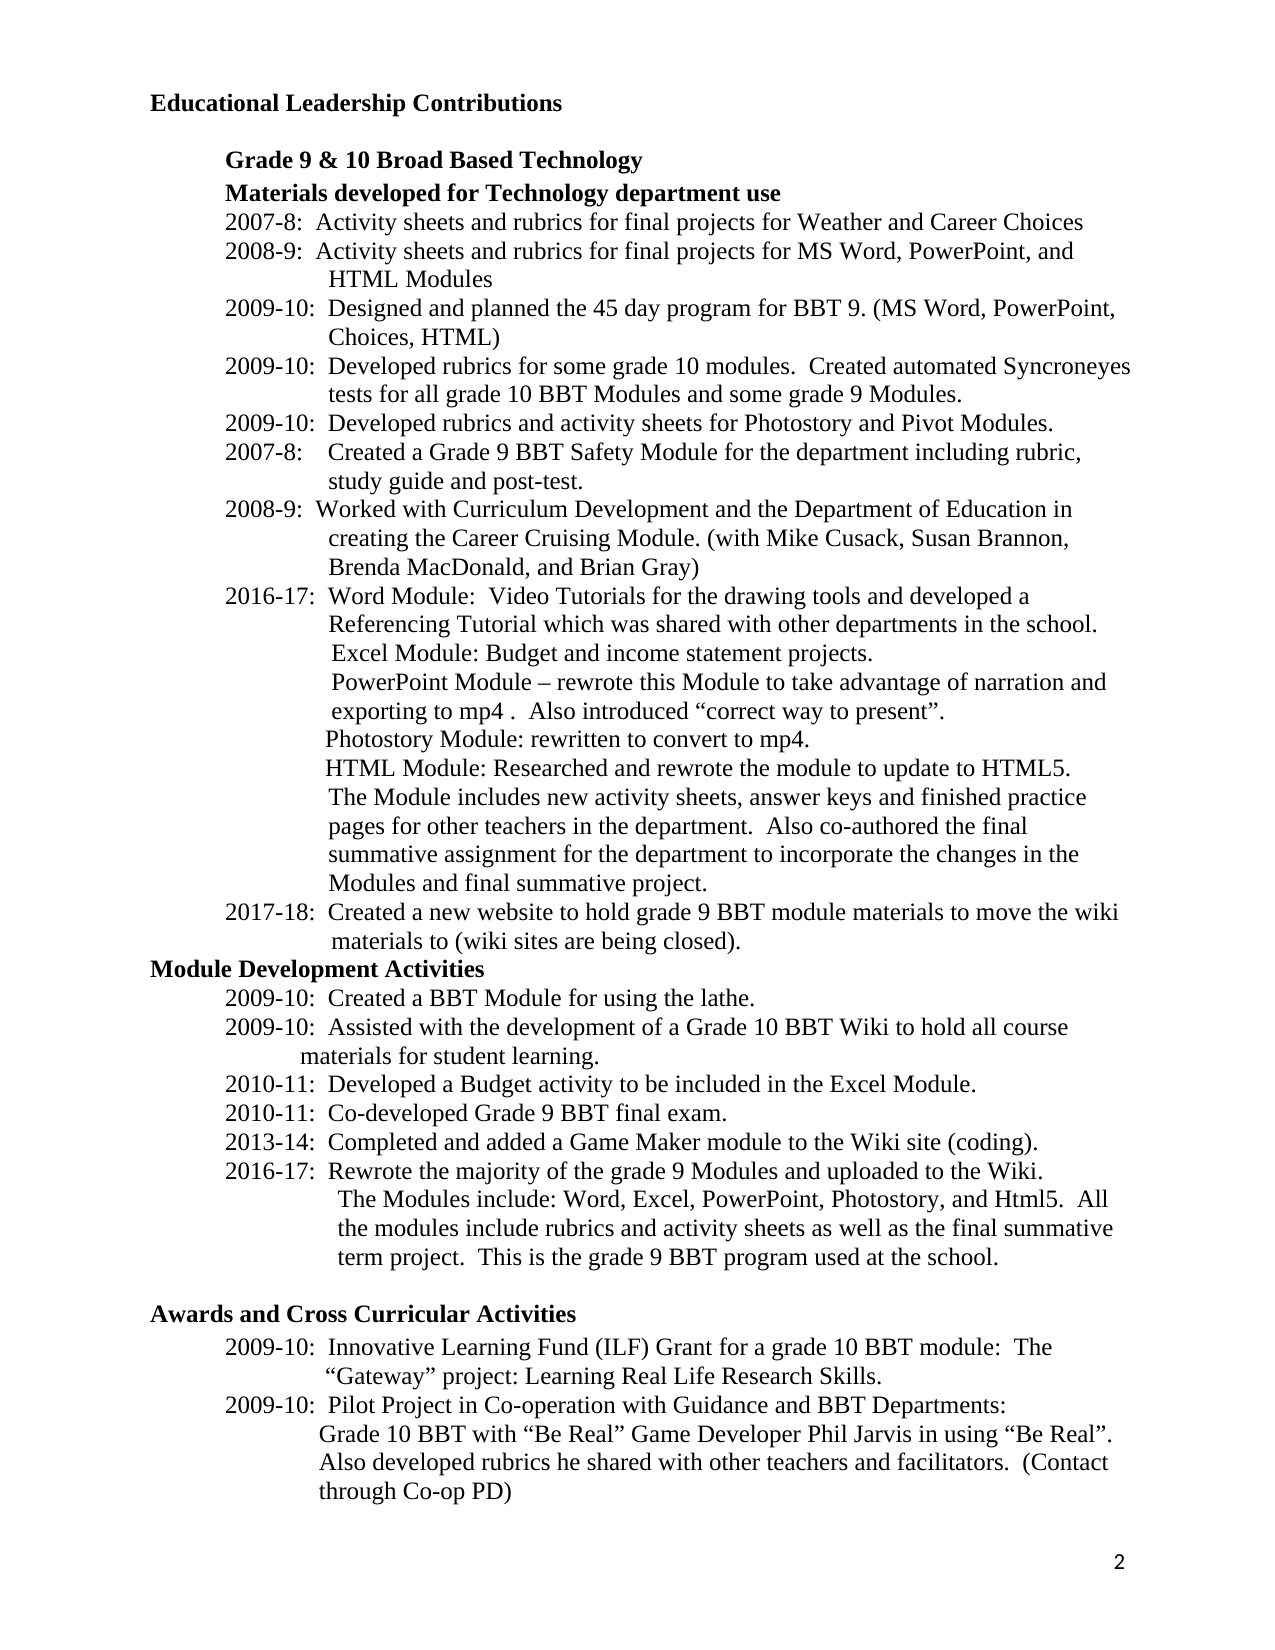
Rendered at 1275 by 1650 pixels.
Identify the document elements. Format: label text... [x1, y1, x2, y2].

text Educational Leadership Contributions [150, 88, 1134, 117]
text Module Development Activities [150, 954, 1134, 983]
text 2010-11: Developed a Budget activity to be included in the Excel Module. [150, 1069, 1134, 1098]
text Grade 9 & 10 Broad Based Technology [150, 145, 1134, 174]
text 2016-17: Rewrote the majority of the grade 9 Modules and uploaded to the Wiki. [150, 1156, 1134, 1184]
text 2009-10: Designed and planned the 45 day program for BBT 9. (MS Word, PowerPoint, [150, 293, 1134, 322]
text 2009-10: Pilot Project in Co-operation with Guidance and BBT Departments: [150, 1390, 1134, 1419]
text “Gateway” project: Learning Real Life Research Skills. [225, 1361, 1134, 1390]
text PowerPoint Module – rewrote this Module to take advantage of narration and [300, 667, 1134, 696]
text Materials developed for Technology department use [150, 178, 1134, 207]
text The Module includes new activity sheets, answer keys and finished practice pages for other teachers in the department. Also co-authored the final summative assignment for the department to incorporate the changes in the Modules and final summative project. [328, 782, 1134, 897]
text Awards and Cross Curricular Activities [150, 1299, 1134, 1328]
text Grade 10 BBT with “Be Real” Game Developer Phil Jarvis in using “Be Real”. Also developed rubrics he shared with other teachers and facilitators. (Contact through Co-op PD) [300, 1419, 1134, 1505]
text 2016-17: Word Module: Video Tutorials for the drawing tools and developed a [150, 581, 1134, 609]
text Excel Module: Budget and income statement projects. [225, 638, 1134, 667]
text 2009-10: Assisted with the development of a Grade 10 BBT Wiki to hold all course [150, 1012, 1134, 1041]
text 2009-10: Developed rubrics and activity sheets for Photostory and Pivot Modules. [150, 408, 1134, 437]
text materials for student learning. [225, 1041, 1134, 1069]
text creating the Career Cruising Module. (with Mike Cusack, Susan Brannon, Brenda MacDonald, and Brian Gray) [328, 523, 1134, 581]
text Referencing Tutorial which was shared with other departments in the school. [300, 609, 1134, 638]
text Choices, HTML) [328, 322, 1134, 351]
text Photostory Module: rewritten to convert to mp4. [225, 724, 1134, 753]
text 2007-8: Created a Grade 9 BBT Safety Module for the department including rubric, study guide and post-test. [225, 437, 1134, 494]
text 2008-9: Activity sheets and rubrics for final projects for MS Word, PowerPoint, and HTML Modules [225, 236, 1134, 293]
text 2009-10: Innovative Learning Fund (ILF) Grant for a grade 10 BBT module: The [150, 1332, 1134, 1361]
text The Modules include: Word, Excel, PowerPoint, Photostory, and Html5. All the modules include rubrics and activity sheets as well as the final summative term project. This is the grade 9 BBT program used at the school. [337, 1184, 1134, 1271]
text tests for all grade 10 BBT Modules and some grade 9 Modules. [328, 379, 1134, 408]
text 2010-11: Co-developed Grade 9 BBT final exam. [150, 1098, 1134, 1127]
text 2007-8: Activity sheets and rubrics for final projects for Weather and Career Choices [150, 207, 1134, 236]
text 2017-18: Created a new website to hold grade 9 BBT module materials to move the wiki [150, 897, 1134, 926]
text 2008-9: Worked with Curriculum Development and the Department of Education in [150, 494, 1134, 523]
text 2009-10: Developed rubrics for some grade 10 modules. Created automated Syncroneyes [150, 351, 1134, 379]
text exporting to mp4 . Also introduced “correct way to present”. [300, 696, 1134, 724]
text 2013-14: Completed and added a Game Maker module to the Wiki site (coding). [150, 1127, 1134, 1156]
text 2009-10: Created a BBT Module for using the lathe. [150, 983, 1134, 1012]
text HTML Module: Researched and rewrote the module to update to HTML5. [225, 753, 1134, 782]
text materials to (wiki sites are being closed). [150, 926, 1134, 954]
